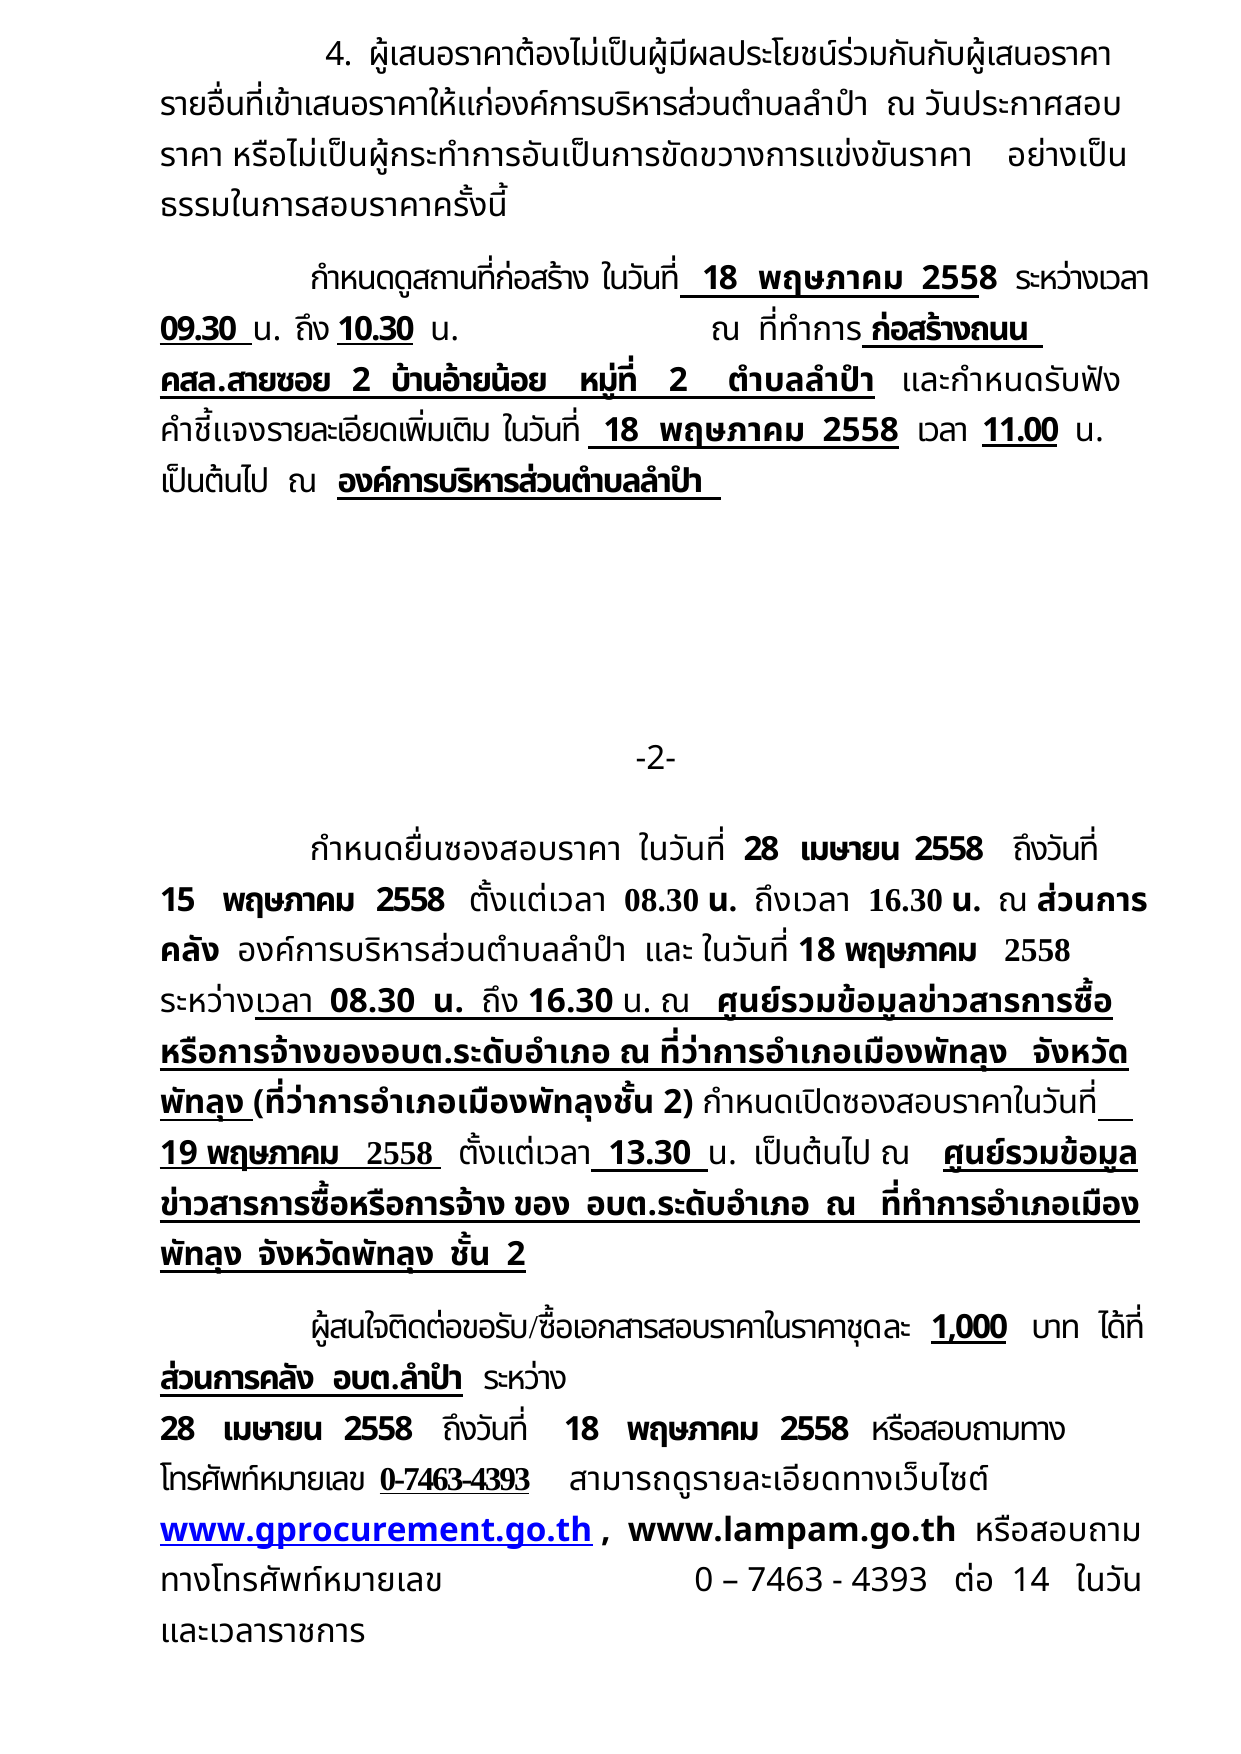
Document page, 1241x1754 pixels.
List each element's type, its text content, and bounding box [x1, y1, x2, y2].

text ผู้สนใจติดต่อขอรับ/ซื้อเอกสารสอบราคาในราคาชุดละ 1,000 บาท ได้ที่ ส่วนการคลัง อบต.ลำปำ ระหว่าง [159, 1303, 1152, 1404]
text กำหนดดูสถานที่ก่อสร้าง ในวันที่ 18 พฤษภาคม 2558 ระหว่างเวลา 09.30 น. ถึง 10.30 น. ณ ที่ทำการ ก่อสร้างถนน คสล.สายซอย 2 บ้านอ้ายน้อย หมู่ที่ 2 ตำบลลำปำ และกำหนดรับฟังคำชี้แจงรายละเอียดเพิ่มเติม ในวันที่ 18 พฤษภาคม 2558 เวลา 11.00 น. เป็นต้นไป ณ องค์การบริหารส่วนตำบลลำปำ [159, 254, 1152, 507]
text 4. ผู้เสนอราคาต้องไม่เป็นผู้มีผลประโยชน์ร่วมกันกับผู้เสนอราคารายอื่นที่เข้าเสนอราคาให้แก่องค์การบริหารส่วนตำบลลำปำ ณ วันประกาศสอบราคา หรือไม่เป็นผู้กระทำการอันเป็นการขัดขวางการแข่งขันราคา อย่างเป็นธรรมในการสอบราคาครั้งนี้ [159, 29, 1152, 231]
text -2- [159, 734, 1152, 779]
text 28 เมษายน 2558 ถึงวันที่ 18 พฤษภาคม 2558 หรือสอบถามทางโทรศัพท์หมายเลข 0-7463-4393 สามารถดูรายละเอียดทางเว็บไซต์ www.gprocurement.go.th , www.lampam.go.th หรือสอบถามทางโทรศัพท์หมายเลข 0 – 7463 - 4393 ต่อ 14 ในวันและเวลาราชการ [159, 1404, 1152, 1657]
text กำหนดยื่นซองสอบราคา ในวันที่ 28 เมษายน 2558 ถึงวันที่ 15 พฤษภาคม 2558 ตั้งแต่เวลา 08.30 น. ถึงเวลา 16.30 น. ณ ส่วนการคลัง องค์การบริหารส่วนตำบลลำปำ และ ในวันที่ 18 พฤษภาคม 2558 ระหว่างเวลา 08.30 น. ถึง 16.30 น. ณ ศูนย์รวมข้อมูลข่าวสารการซื้อหรือการจ้างของอบต.ระดับอำเภอ ณ ที่ว่าการอำเภอเมืองพัทลุง จังหวัดพัทลุง (ที่ว่าการอำเภอเมืองพัทลุงชั้น 2) กำหนดเปิดซองสอบราคาในวันที่ 19 พฤษภาคม 2558 ตั้งแต่เวลา 13.30 น. เป็นต้นไป ณ ศูนย์รวมข้อมูลข่าวสารการซื้อหรือการจ้าง ของ อบต.ระดับอำเภอ ณ ที่ทำการอำเภอเมืองพัทลุง จังหวัดพัทลุง ชั้น 2 [159, 825, 1152, 1281]
